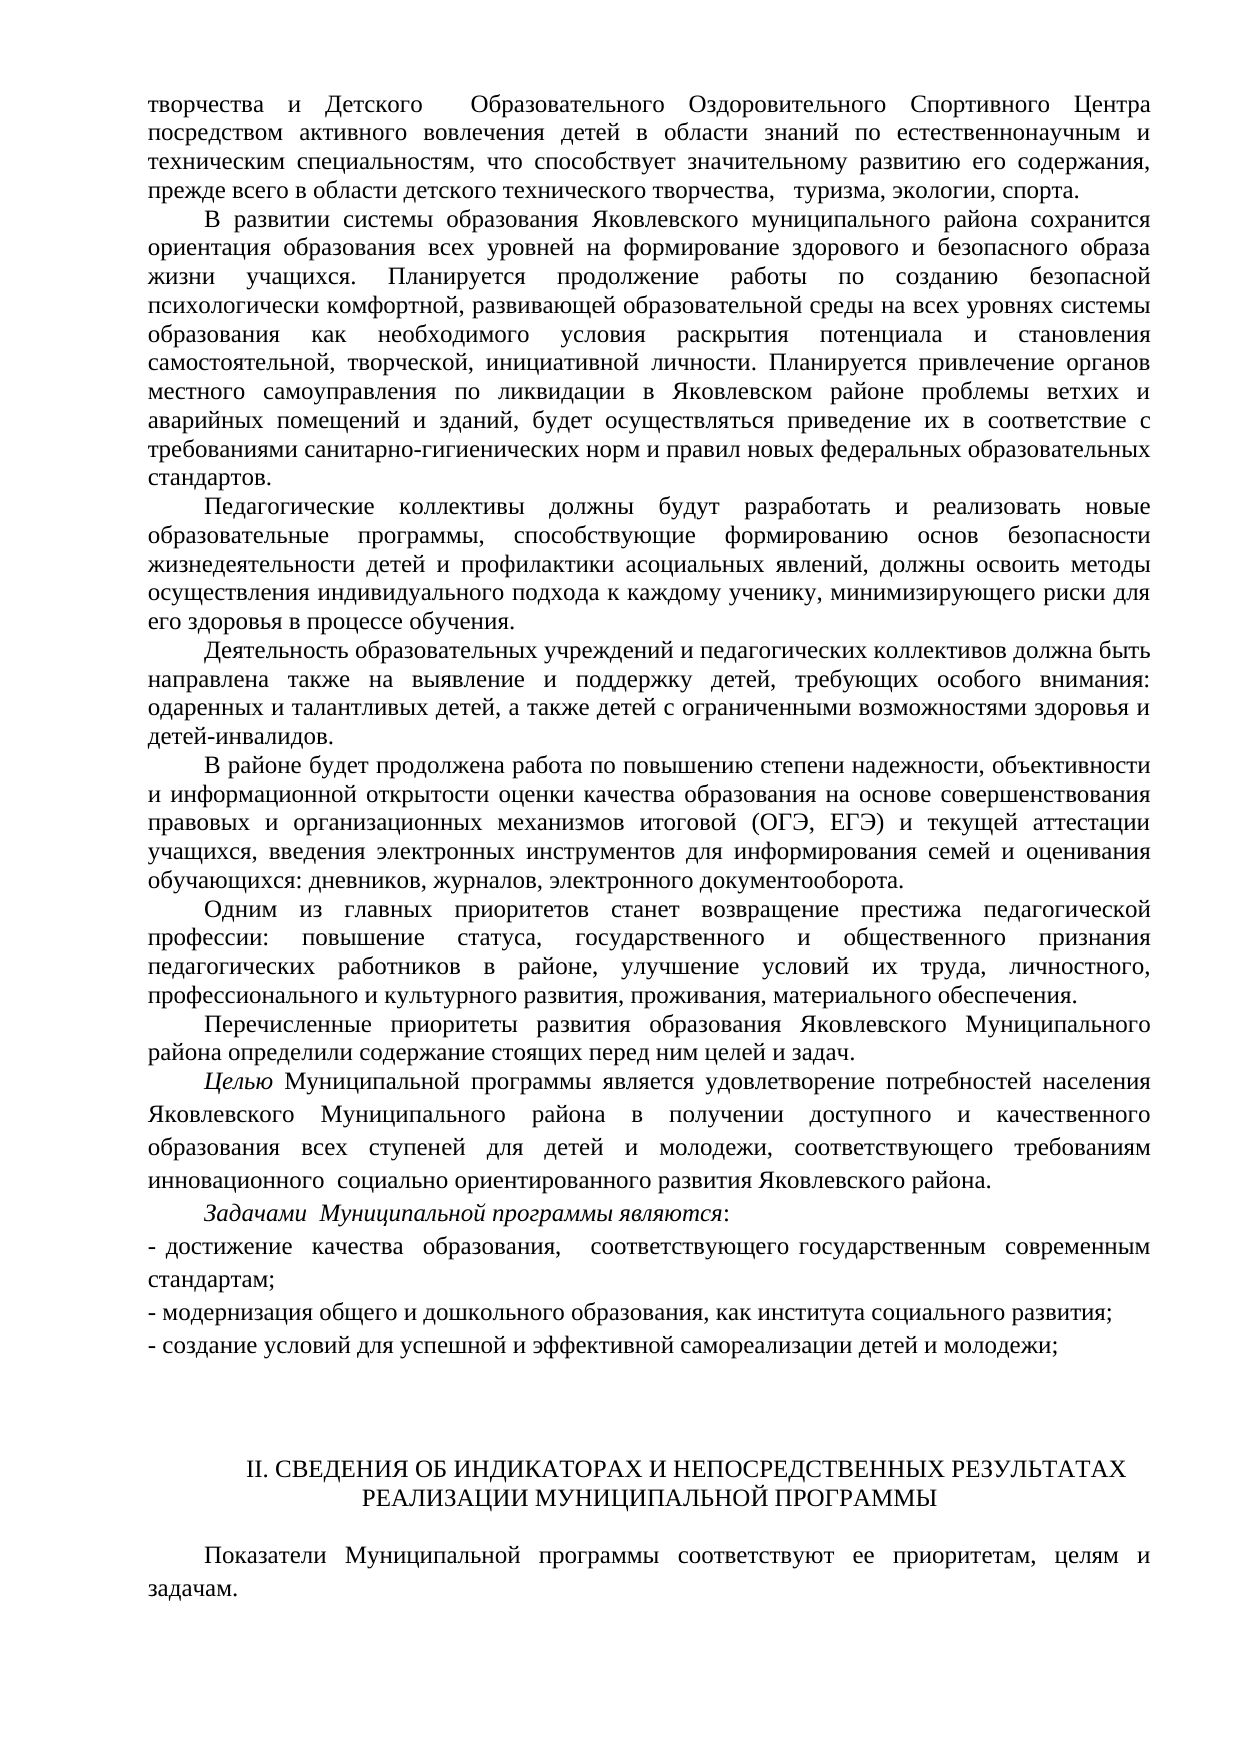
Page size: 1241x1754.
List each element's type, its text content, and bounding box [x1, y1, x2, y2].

text Перечисленные приоритеты развития образования Яковлевского Муниципального района определили содержание стоящих перед ним целей и задач. [148, 1009, 1152, 1066]
text II. СВЕДЕНИЯ ОБ ИНДИКАТОРАХ И НЕПОСРЕДСТВЕННЫХ РЕЗУЛЬТАТАХ РЕАЛИЗАЦИИ МУНИЦИПАЛЬНОЙ ПРОГРАММЫ [148, 1454, 1152, 1511]
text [148, 89, 1152, 204]
text Задачами Муниципальной программы являются: [148, 1198, 1152, 1227]
text Целью Муниципальной программы является удовлетворение потребностей населения Яковлевского Муниципального района в получении доступного и качественного образования всех ступеней для детей и молодежи, соответствующего требованиям инновационного социально ориентированного развития Яковлевского района. [148, 1066, 1152, 1194]
text Деятельность образовательных учреждений и педагогических коллективов должна быть направлена также на выявление и поддержку детей, требующих особого внимания: одаренных и талантливых детей, а также детей с ограниченными возможностями здоровья и детей-инвалидов. [148, 635, 1152, 750]
text Одним из главных приоритетов станет возвращение престижа педагогической профессии: повышение статуса, государственного и общественного признания педагогических работников в районе, улучшение условий их труда, личностного, профессионального и культурного развития, проживания, материального обеспечения. [148, 894, 1152, 1009]
text - создание условий для успешной и эффективной самореализации детей и молодежи; [148, 1330, 1152, 1359]
text Показатели Муниципальной программы соответствуют ее приоритетам, целям и задачам. [148, 1540, 1152, 1602]
text В развитии системы образования Яковлевского муниципального района сохранится ориентация образования всех уровней на формирование здорового и безопасного образа жизни учащихся. Планируется продолжение работы по созданию безопасной психологически комфортной, развивающей образовательной среды на всех уровнях системы образования как необходимого условия раскрытия потенциала и становления самостоятельной, творческой, инициативной личности. Планируется привлечение органов местного самоуправления по ликвидации в Яковлевском районе проблемы ветхих и аварийных помещений и зданий, будет осуществляться приведение их в соответствие с требованиями санитарно-гигиенических норм и правил новых федеральных образовательных стандартов. [148, 204, 1152, 491]
text Педагогические коллективы должны будут разработать и реализовать новые образовательные программы, способствующие формированию основ безопасности жизнедеятельности детей и профилактики асоциальных явлений, должны освоить методы осуществления индивидуального подхода к каждому ученику, минимизирующего риски для его здоровья в процессе обучения. [148, 491, 1152, 635]
text В районе будет продолжена работа по повышению степени надежности, объективности и информационной открытости оценки качества образования на основе совершенствования правовых и организационных механизмов итоговой (ОГЭ, ЕГЭ) и текущей аттестации учащихся, введения электронных инструментов для информирования семей и оценивания обучающихся: дневников, журналов, электронного документооборота. [148, 750, 1152, 894]
text - модернизация общего и дошкольного образования, как института социального развития; [148, 1297, 1152, 1326]
text - достижение качества образования, соответствующего государственным современным стандартам; [148, 1231, 1152, 1293]
